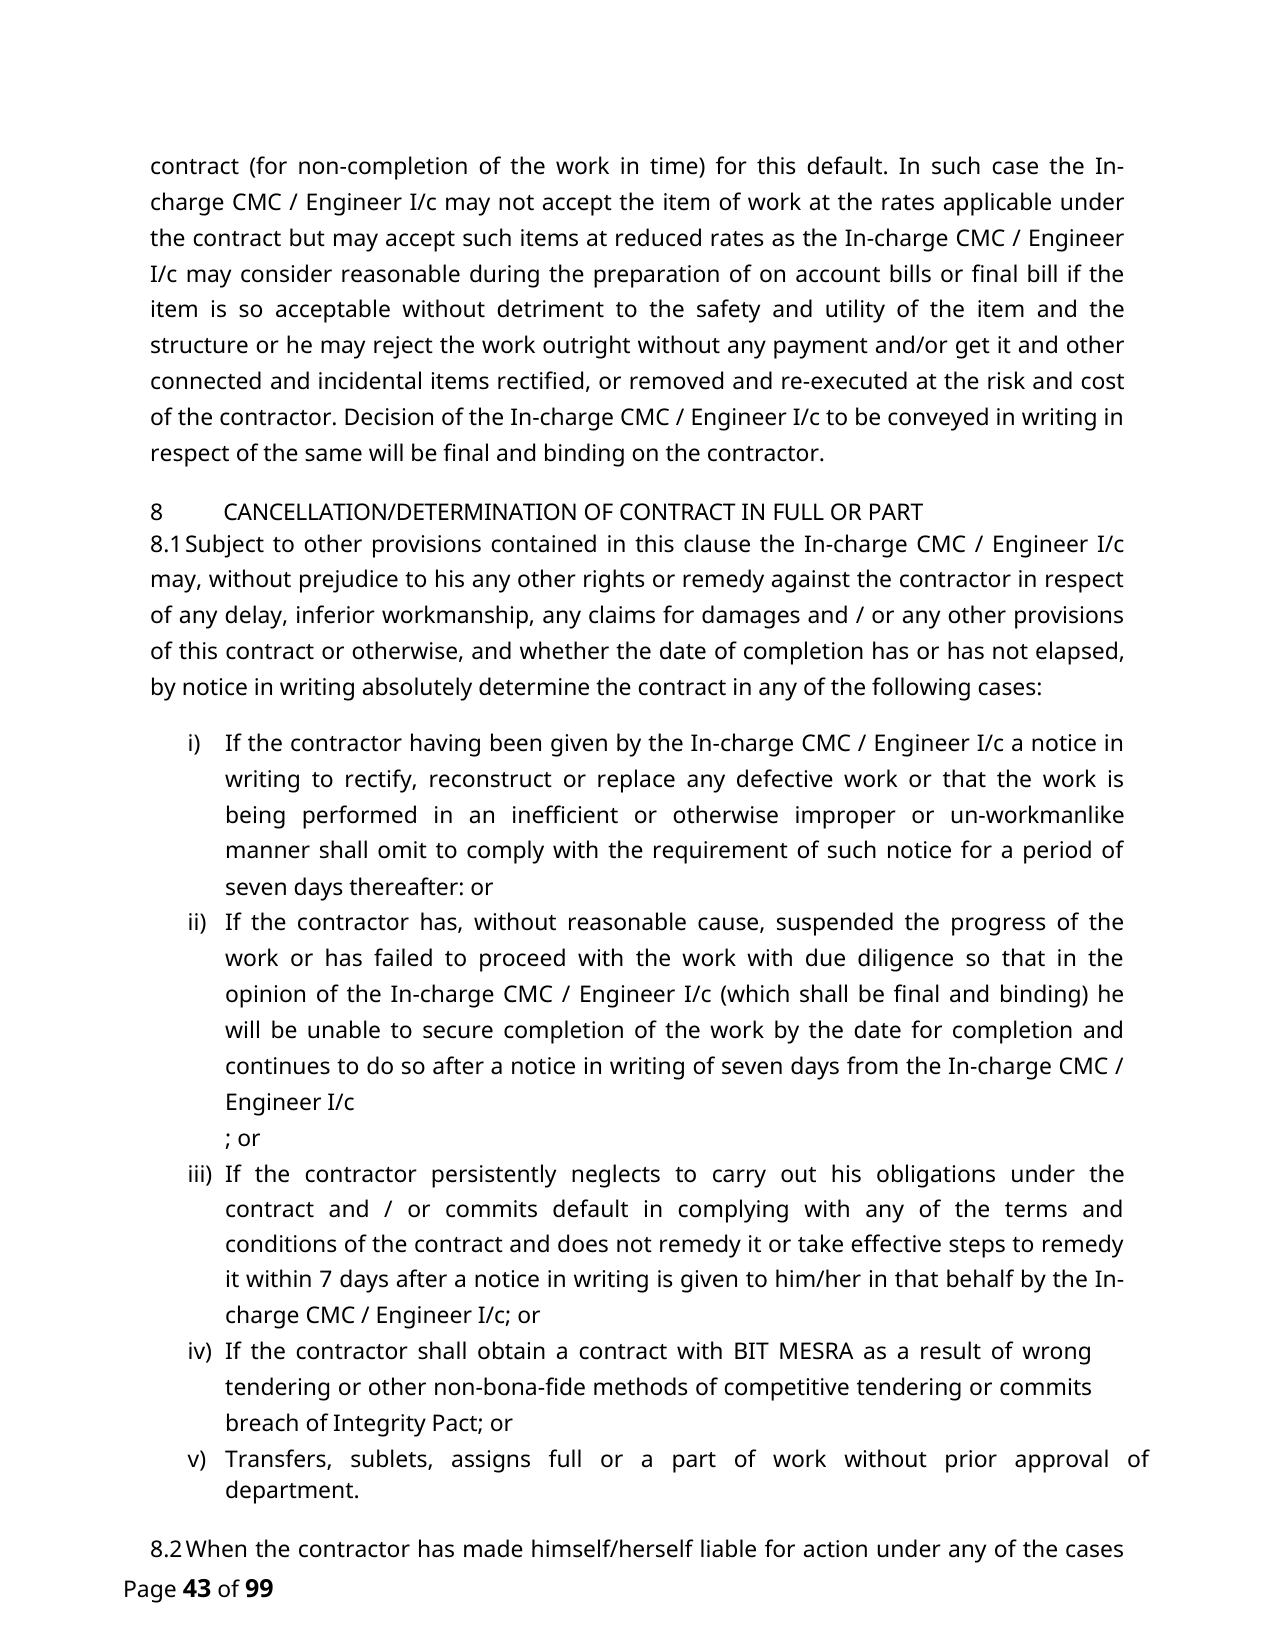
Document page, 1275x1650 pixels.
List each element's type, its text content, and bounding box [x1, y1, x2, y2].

list If the contractor having been given by the In-charge CMC / Engineer I/c a notice in writing to rectify, reconstruct or replace any defective work or that the work is being performed in an inefficient or otherwise improper or un-workmanlike manner shall omit to comply with the requirement of such notice for a period of seven days thereafter: or [187, 727, 1125, 902]
list Subject to other provisions contained in this clause the In-charge CMC / Engineer I/c may, without prejudice to his any other rights or remedy against the contractor in respect of any delay, inferior workmanship, any claims for damages and / or any other provisions of this contract or otherwise, and whether the date of completion has or has not elapsed, by notice in writing absolutely determine the contract in any of the following cases: [150, 527, 1126, 702]
list If the contractor has, without reasonable cause, suspended the progress of the work or has failed to proceed with the work with due diligence so that in the opinion of the In-charge CMC / Engineer I/c (which shall be final and binding) he will be unable to secure completion of the work by the date for completion and continues to do so after a notice in writing of seven days from the In-charge CMC / Engineer I/c [187, 906, 1126, 1117]
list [150, 1533, 1126, 1564]
list If the contractor shall obtain a contract with BIT MESRA as a result of wrong tendering or other non-bona-fide methods of competitive tendering or commits breach of Integrity Pact; or [187, 1335, 1093, 1438]
text ; or [225, 1122, 1150, 1153]
text contract (for non-completion of the work in time) for this default. In such case the In-charge CMC / Engineer I/c may not accept the item of work at the rates applicable under the contract but may accept such items at reduced rates as the In-charge CMC / Engineer I/c may consider reasonable during the preparation of on account bills or final bill if the item is so acceptable without detriment to the safety and utility of the item and the structure or he may reject the work outright without any payment and/or get it and other connected and incidental items rectified, or removed and re-executed at the risk and cost of the contractor. Decision of the In-charge CMC / Engineer I/c to be conveyed in writing in respect of the same will be final and binding on the contractor. [150, 150, 1126, 468]
list Transfers, sublets, assigns full or a part of work without prior approval of department. [187, 1443, 1150, 1505]
list If the contractor persistently neglects to carry out his obligations under the contract and / or commits default in complying with any of the terms and conditions of the contract and does not remedy it or take effective steps to remedy it within 7 days after a notice in writing is given to him/her in that behalf by the In-charge CMC / Engineer I/c; or [187, 1157, 1126, 1330]
list CANCELLATION/DETERMINATION OF CONTRACT IN FULL OR PART [150, 496, 1150, 527]
